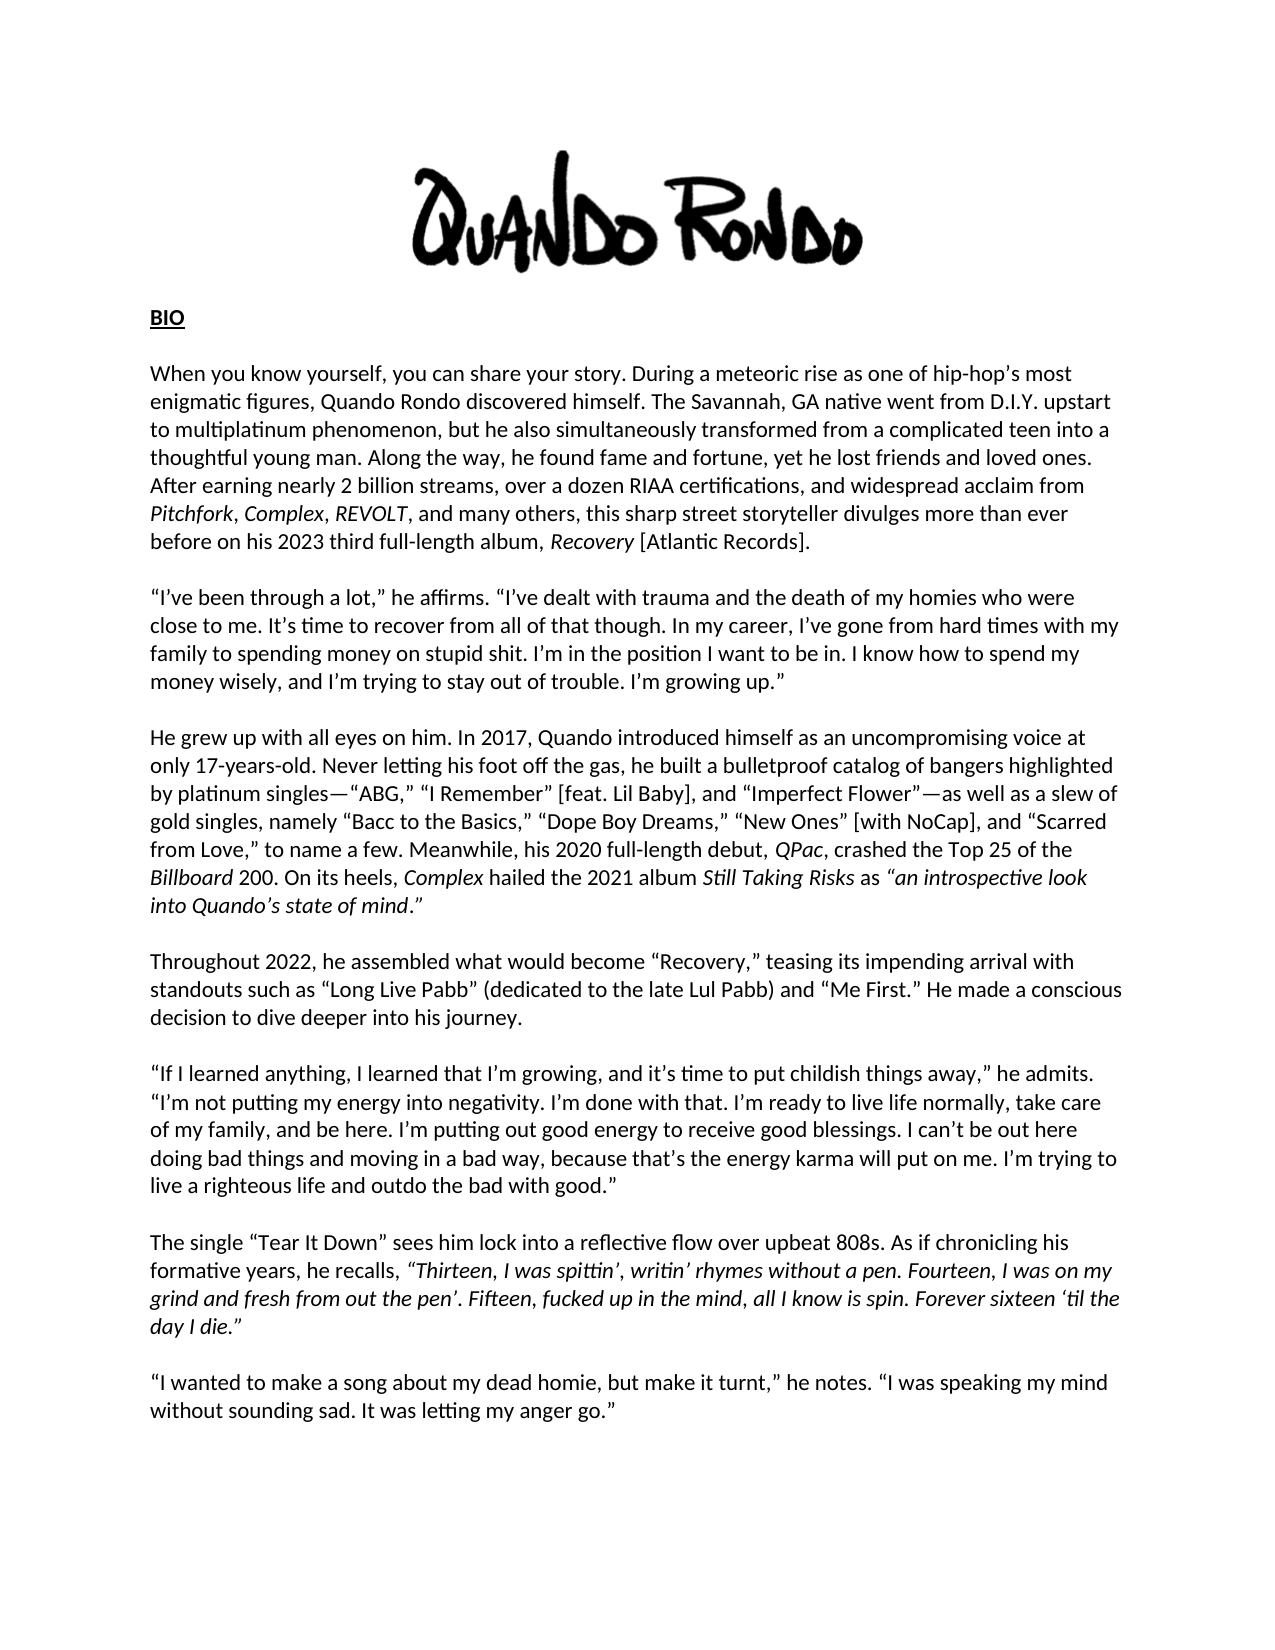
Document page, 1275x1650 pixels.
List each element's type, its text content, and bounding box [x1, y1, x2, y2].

text “If I learned anything, I learned that I’m growing, and it’s time to put childish things away,” he admits. “I’m not putting my energy into negativity. I’m done with that. I’m ready to live life normally, take care of my family, and be here. I’m putting out good energy to receive good blessings. I can’t be out here doing bad things and moving in a bad way, because that’s the energy karma will put on me. I’m trying to live a righteous life and outdo the bad with good.” [150, 1059, 1125, 1200]
picture [412, 150, 863, 275]
text BIO [150, 303, 1125, 331]
text He grew up with all eyes on him. In 2017, Quando introduced himself as an uncompromising voice at only 17-years-old. Never letting his foot off the gas, he built a bulletproof catalog of bangers highlighted by platinum singles—“ABG,” “I Remember” [feat. Lil Baby], and “Imperfect Flower”—as well as a slew of gold singles, namely “Bacc to the Basics,” “Dope Boy Dreams,” “New Ones” [with NoCap], and “Scarred from Love,” to name a few. Meanwhile, his 2020 full-length debut, QPac, crashed the Top 25 of the Billboard 200. On its heels, Complex hailed the 2021 album Still Taking Risks as “an introspective look into Quando’s state of mind.” [150, 723, 1125, 919]
text Throughout 2022, he assembled what would become “Recovery,” teasing its impending arrival with standouts such as “Long Live Pabb” (dedicated to the late Lul Pabb) and “Me First.” He made a conscious decision to dive deeper into his journey. [150, 947, 1125, 1032]
text “I wanted to make a song about my dead homie, but make it turnt,” he notes. “I was speaking my mind without sounding sad. It was letting my anger go.” [150, 1368, 1125, 1424]
text The single “Tear It Down” sees him lock into a reflective flow over upbeat 808s. As if chronicling his formative years, he recalls, “Thirteen, I was spittin’, writin’ rhymes without a pen. Fourteen, I was on my grind and fresh from out the pen’. Fifteen, fucked up in the mind, all I know is spin. Forever sixteen ‘til the day I die.” [150, 1228, 1125, 1340]
text When you know yourself, you can share your story. During a meteoric rise as one of hip-hop’s most enigmatic figures, Quando Rondo discovered himself. The Savannah, GA native went from D.I.Y. upstart to multiplatinum phenomenon, but he also simultaneously transformed from a complicated teen into a thoughtful young man. Along the way, he found fame and fortune, yet he lost friends and loved ones. After earning nearly 2 billion streams, over a dozen RIAA certifications, and widespread acclaim from Pitchfork, Complex, REVOLT, and many others, this sharp street storyteller divulges more than ever before on his 2023 third full-length album, Recovery [Atlantic Records]. [150, 359, 1125, 555]
text “I’ve been through a lot,” he affirms. “I’ve dealt with trauma and the death of my homies who were close to me. It’s time to recover from all of that though. In my career, I’ve gone from hard times with my family to spending money on stupid shit. I’m in the position I want to be in. I know how to spend my money wisely, and I’m trying to stay out of trouble. I’m growing up.” [150, 583, 1125, 695]
